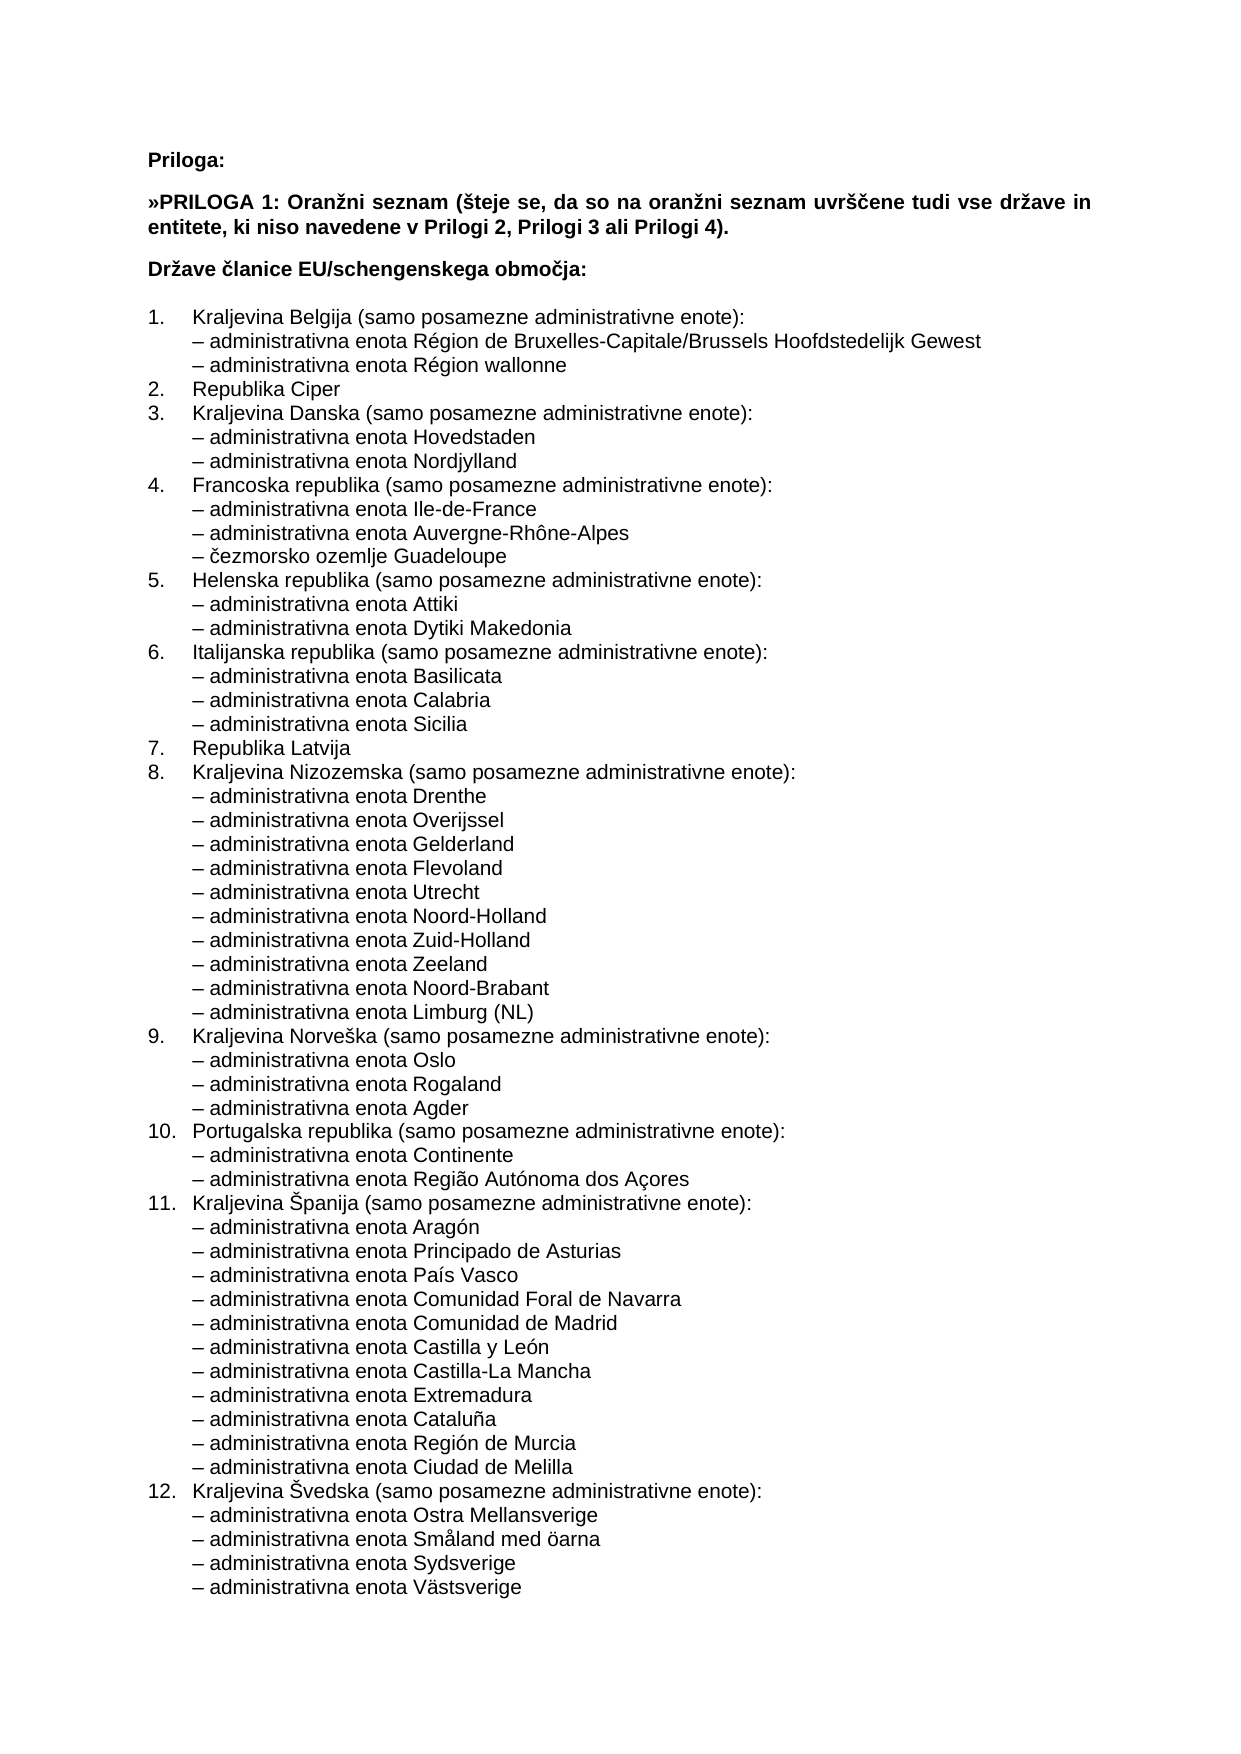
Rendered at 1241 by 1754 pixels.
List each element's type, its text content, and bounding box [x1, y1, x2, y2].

text – administrativna enota País Vasco [192, 1263, 1093, 1287]
text – administrativna enota Cataluña [192, 1407, 1093, 1431]
text – administrativna enota Ile-de-France [192, 496, 1093, 520]
text – administrativna enota Västsverige [192, 1574, 1093, 1598]
text – administrativna enota Ciudad de Melilla [192, 1455, 1093, 1479]
text – administrativna enota Overijssel [192, 808, 1093, 832]
text – administrativna enota Attiki [148, 592, 1093, 616]
list Kraljevina Danska (samo posamezne administrativne enote): [148, 401, 1093, 424]
text – administrativna enota Ostra Mellansverige [192, 1503, 1093, 1527]
text »PRILOGA 1: Oranžni seznam (šteje se, da so na oranžni seznam uvrščene tudi vse države in entitete, ki niso navedene v Prilogi 2, Prilogi 3 ali Prilogi 4). [148, 189, 1093, 239]
text – administrativna enota Castilla y León [192, 1335, 1093, 1359]
text Priloga: [148, 148, 1093, 172]
text – administrativna enota Sicilia [192, 712, 1093, 736]
list Francoska republika (samo posamezne administrativne enote): [148, 472, 1093, 496]
text Države članice EU/schengenskega območja: [148, 257, 1093, 281]
list Portugalska republika (samo posamezne administrativne enote): [148, 1119, 1093, 1143]
text – administrativna enota Småland med öarna [192, 1527, 1093, 1551]
list Italijanska republika (samo posamezne administrativne enote): [148, 640, 1093, 664]
text – administrativna enota Limburg (NL) [192, 999, 1093, 1023]
text – administrativna enota Región de Murcia [192, 1431, 1093, 1455]
text – administrativna enota Noord-Holland [192, 904, 1093, 928]
text – administrativna enota Continente [192, 1143, 1093, 1167]
text – administrativna enota Região Autónoma dos Açores [192, 1167, 1093, 1191]
text – administrativna enota Rogaland [192, 1071, 1093, 1095]
text – administrativna enota Agder [192, 1095, 1093, 1119]
text – administrativna enota Hovedstaden [192, 424, 1093, 448]
list Republika Latvija [148, 736, 1093, 760]
text – administrativna enota Oslo [192, 1047, 1093, 1071]
text – administrativna enota Utrecht [192, 880, 1093, 904]
text – administrativna enota Zuid-Holland [192, 928, 1093, 952]
text – administrativna enota Région de Bruxelles-Capitale/Brussels Hoofdstedelijk Gewest [192, 329, 1093, 353]
list Republika Ciper [148, 377, 1093, 401]
text – čezmorsko ozemlje Guadeloupe [192, 544, 1093, 568]
list Kraljevina Nizozemska (samo posamezne administrativne enote): [148, 760, 1093, 784]
text – administrativna enota Flevoland [192, 856, 1093, 880]
text – administrativna enota Principado de Asturias [192, 1239, 1093, 1263]
text – administrativna enota Zeeland [192, 952, 1093, 976]
text – administrativna enota Noord-Brabant [192, 976, 1093, 999]
text – administrativna enota Gelderland [192, 832, 1093, 856]
list Kraljevina Švedska (samo posamezne administrativne enote): [148, 1479, 1093, 1503]
text – administrativna enota Sydsverige [192, 1551, 1093, 1574]
text – administrativna enota Basilicata [192, 664, 1093, 688]
list Helenska republika (samo posamezne administrativne enote): [148, 568, 1093, 592]
text – administrativna enota Nordjylland [192, 448, 1093, 472]
text – administrativna enota Drenthe [192, 784, 1093, 808]
text – administrativna enota Comunidad Foral de Navarra [192, 1287, 1093, 1311]
text – administrativna enota Extremadura [192, 1383, 1093, 1407]
text – administrativna enota Comunidad de Madrid [192, 1311, 1093, 1335]
text – administrativna enota Dytiki Makedonia [192, 616, 1093, 640]
list Kraljevina Španija (samo posamezne administrativne enote): [148, 1191, 1093, 1215]
text – administrativna enota Calabria [192, 688, 1093, 712]
text – administrativna enota Castilla-La Mancha [192, 1359, 1093, 1383]
list Kraljevina Norveška (samo posamezne administrativne enote): [148, 1023, 1093, 1047]
text – administrativna enota Aragón [192, 1215, 1093, 1239]
text – administrativna enota Auvergne-Rhône-Alpes [192, 520, 1093, 544]
list Kraljevina Belgija (samo posamezne administrativne enote): [148, 305, 1093, 329]
text – administrativna enota Région wallonne [192, 353, 1093, 377]
